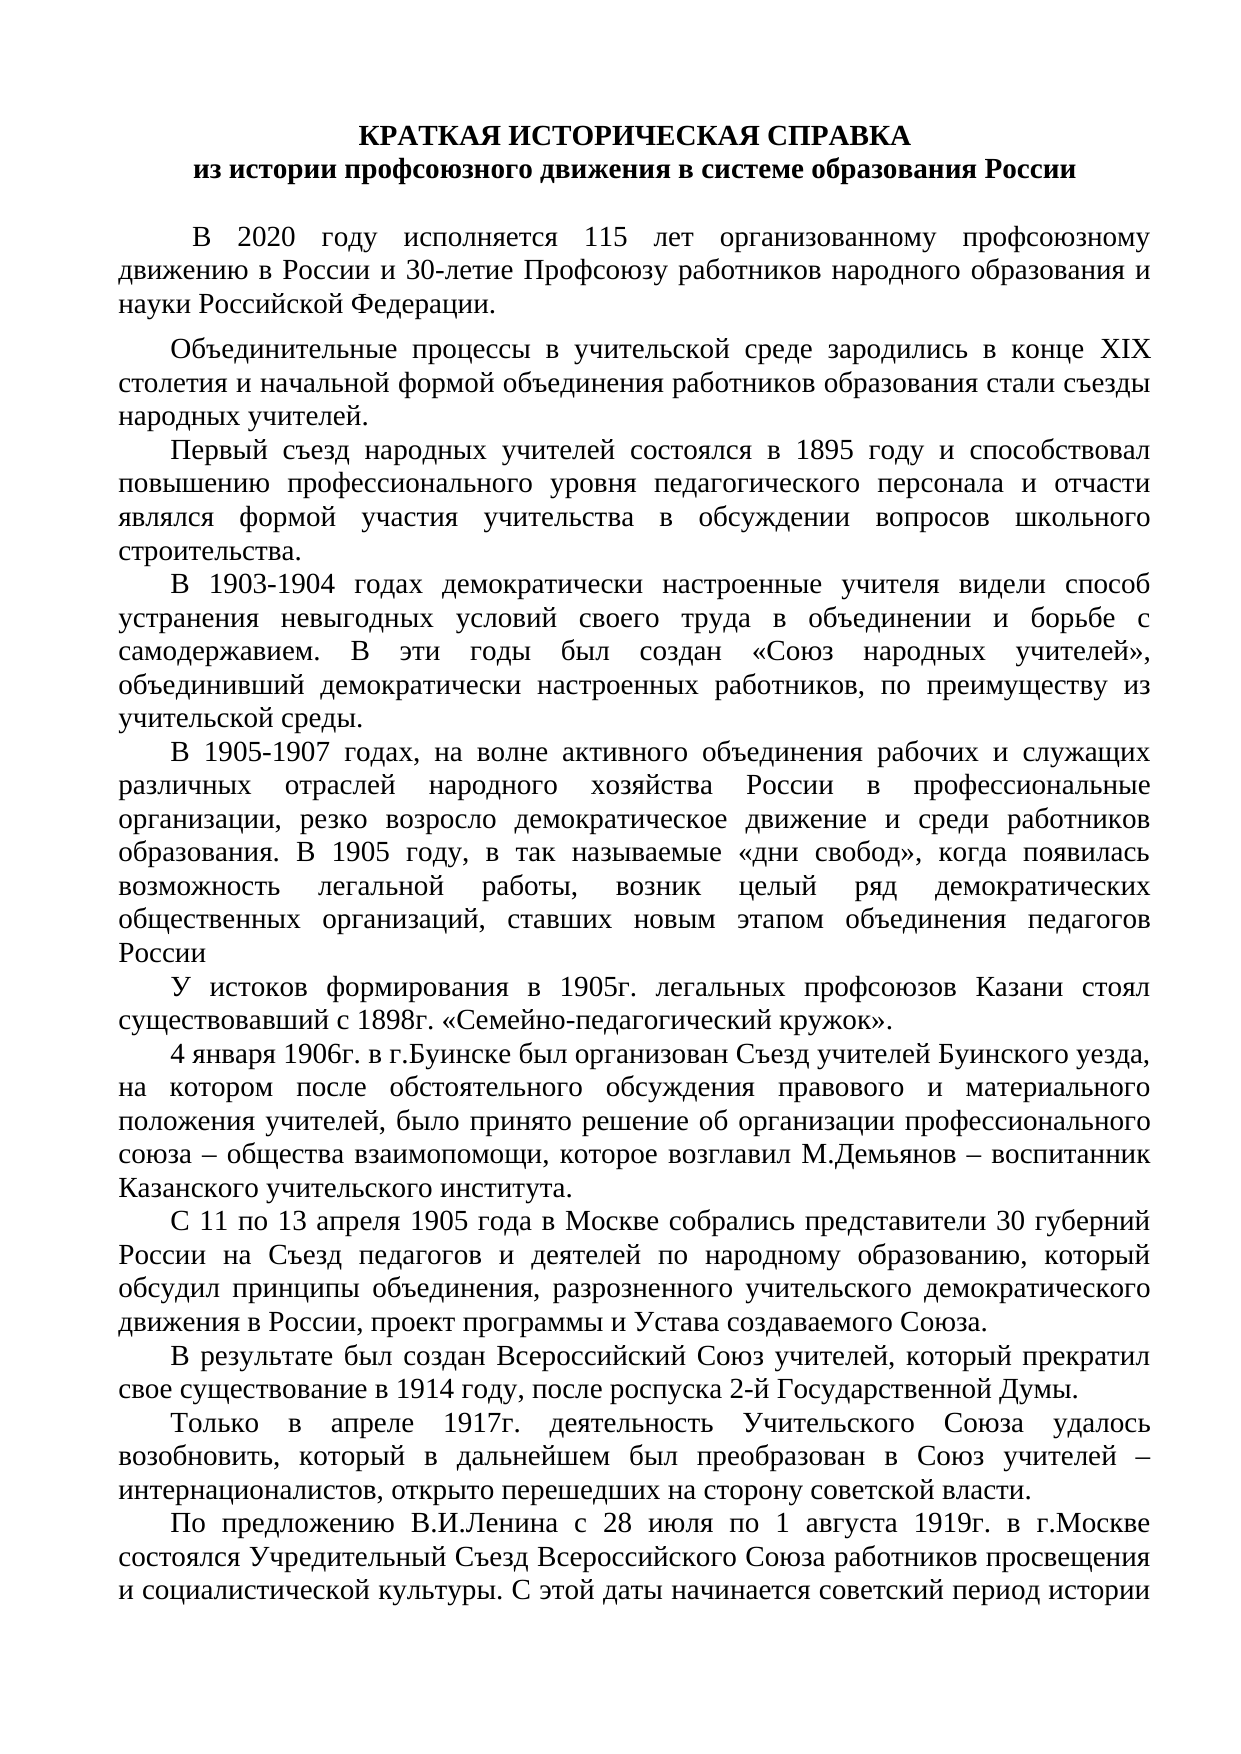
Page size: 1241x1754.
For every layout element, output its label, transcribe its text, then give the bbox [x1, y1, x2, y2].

text У истоков формирования в 1905г. легальных профсоюзов Казани стоял существовавший с 1898г. «Семейно-педагогический кружок». [118, 969, 1152, 1036]
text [118, 1505, 1152, 1606]
text Первый съезд народных учителей состоялся в 1895 году и способствовал повышению профессионального уровня педагогического персонала и отчасти являлся формой участия учительства в обсуждении вопросов школьного строительства. [118, 432, 1152, 566]
text Объединительные процессы в учительской среде зародились в конце XIX столетия и начальной формой объединения работников образования стали съезды народных учителей. [118, 331, 1152, 432]
text В 1903-1904 годах демократически настроенные учителя видели способ устранения невыгодных условий своего труда в объединении и борьбе с самодержавием. В эти годы был создан «Союз народных учителей», объединивший демократически настроенных работников, по преимуществу из учительской среды. [118, 566, 1152, 734]
text из истории профсоюзного движения в системе образования России [118, 152, 1152, 185]
text Только в апреле 1917г. деятельность Учительского Союза удалось возобновить, который в дальнейшем был преобразован в Союз учителей – интернационалистов, открыто перешедших на сторону советской власти. [118, 1405, 1152, 1505]
text В результате был создан Всероссийский Союз учителей, который прекратил свое существование в 1914 году, после роспуска 2-й Государственной Думы. [118, 1338, 1152, 1405]
text 4 января 1906г. в г.Буинске был организован Съезд учителей Буинского уезда, на котором после обстоятельного обсуждения правового и материального положения учителей, было принято решение об организации профессионального союза – общества взаимопомощи, которое возглавил М.Демьянов – воспитанник Казанского учительского института. [118, 1036, 1152, 1203]
text С 11 по 13 апреля 1905 года в Москве собрались представители 30 губерний России на Съезд педагогов и деятелей по народному образованию, который обсудил принципы объединения, разрозненного учительского демократического движения в России, проект программы и Устава создаваемого Союза. [118, 1203, 1152, 1338]
text КРАТКАЯ ИСТОРИЧЕСКАЯ СПРАВКА [118, 118, 1152, 152]
text В 2020 году исполняется 115 лет организованному профсоюзному движению в России и 30-летие Профсоюзу работников народного образования и науки Российской Федерации. [118, 219, 1152, 319]
text В 1905-1907 годах, на волне активного объединения рабочих и служащих различных отраслей народного хозяйства России в профессиональные организации, резко возросло демократическое движение и среди работников образования. В 1905 году, в так называемые «дни свобод», когда появилась возможность легальной работы, возник целый ряд демократических общественных организаций, ставших новым этапом объединения педагогов России [118, 734, 1152, 969]
